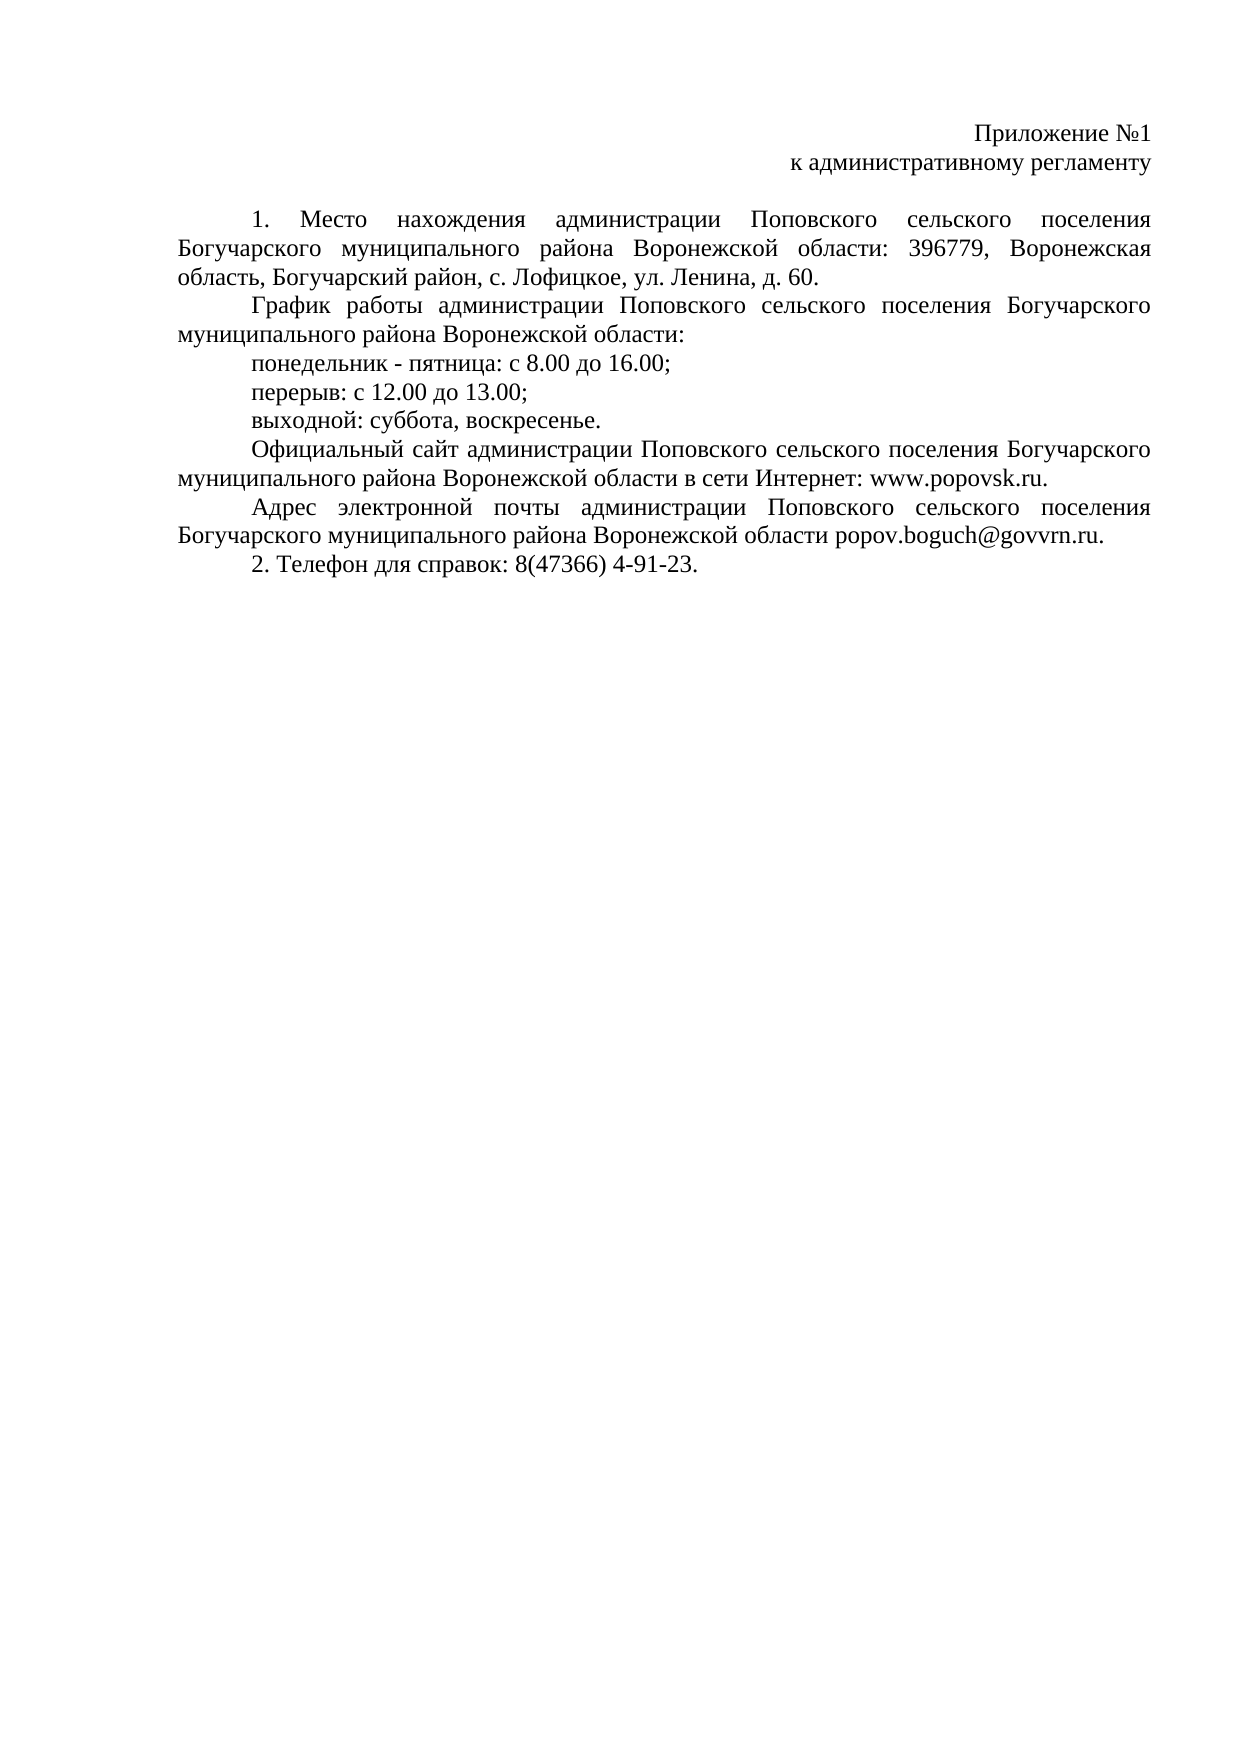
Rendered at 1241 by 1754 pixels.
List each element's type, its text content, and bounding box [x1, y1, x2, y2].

text выходной: суббота, воскресенье. [177, 406, 1152, 434]
text График работы администрации Поповского сельского поселения Богучарского муниципального района Воронежской области: [177, 291, 1152, 348]
text Официальный сайт администрации Поповского сельского поселения Богучарского муниципального района Воронежской области в сети Интернет: www.popovsk.ru. [177, 434, 1152, 492]
text к административному регламенту [177, 147, 1152, 176]
text 1. Место нахождения администрации Поповского сельского поселения Богучарского муниципального района Воронежской области: 396779, Воронежская область, Богучарский район, с. Лофицкое, ул. Ленина, д. 60. [177, 204, 1152, 291]
text понедельник - пятница: с 8.00 до 16.00; [177, 348, 1152, 377]
text перерыв: с 12.00 до 13.00; [177, 377, 1152, 406]
text 2. Телефон для справок: 8(47366) 4-91-23. [177, 549, 1152, 578]
text Приложение №1 [177, 118, 1152, 147]
text Адрес электронной почты администрации Поповского сельского поселения Богучарского муниципального района Воронежской области popov.boguch@govvrn.ru. [177, 492, 1152, 549]
